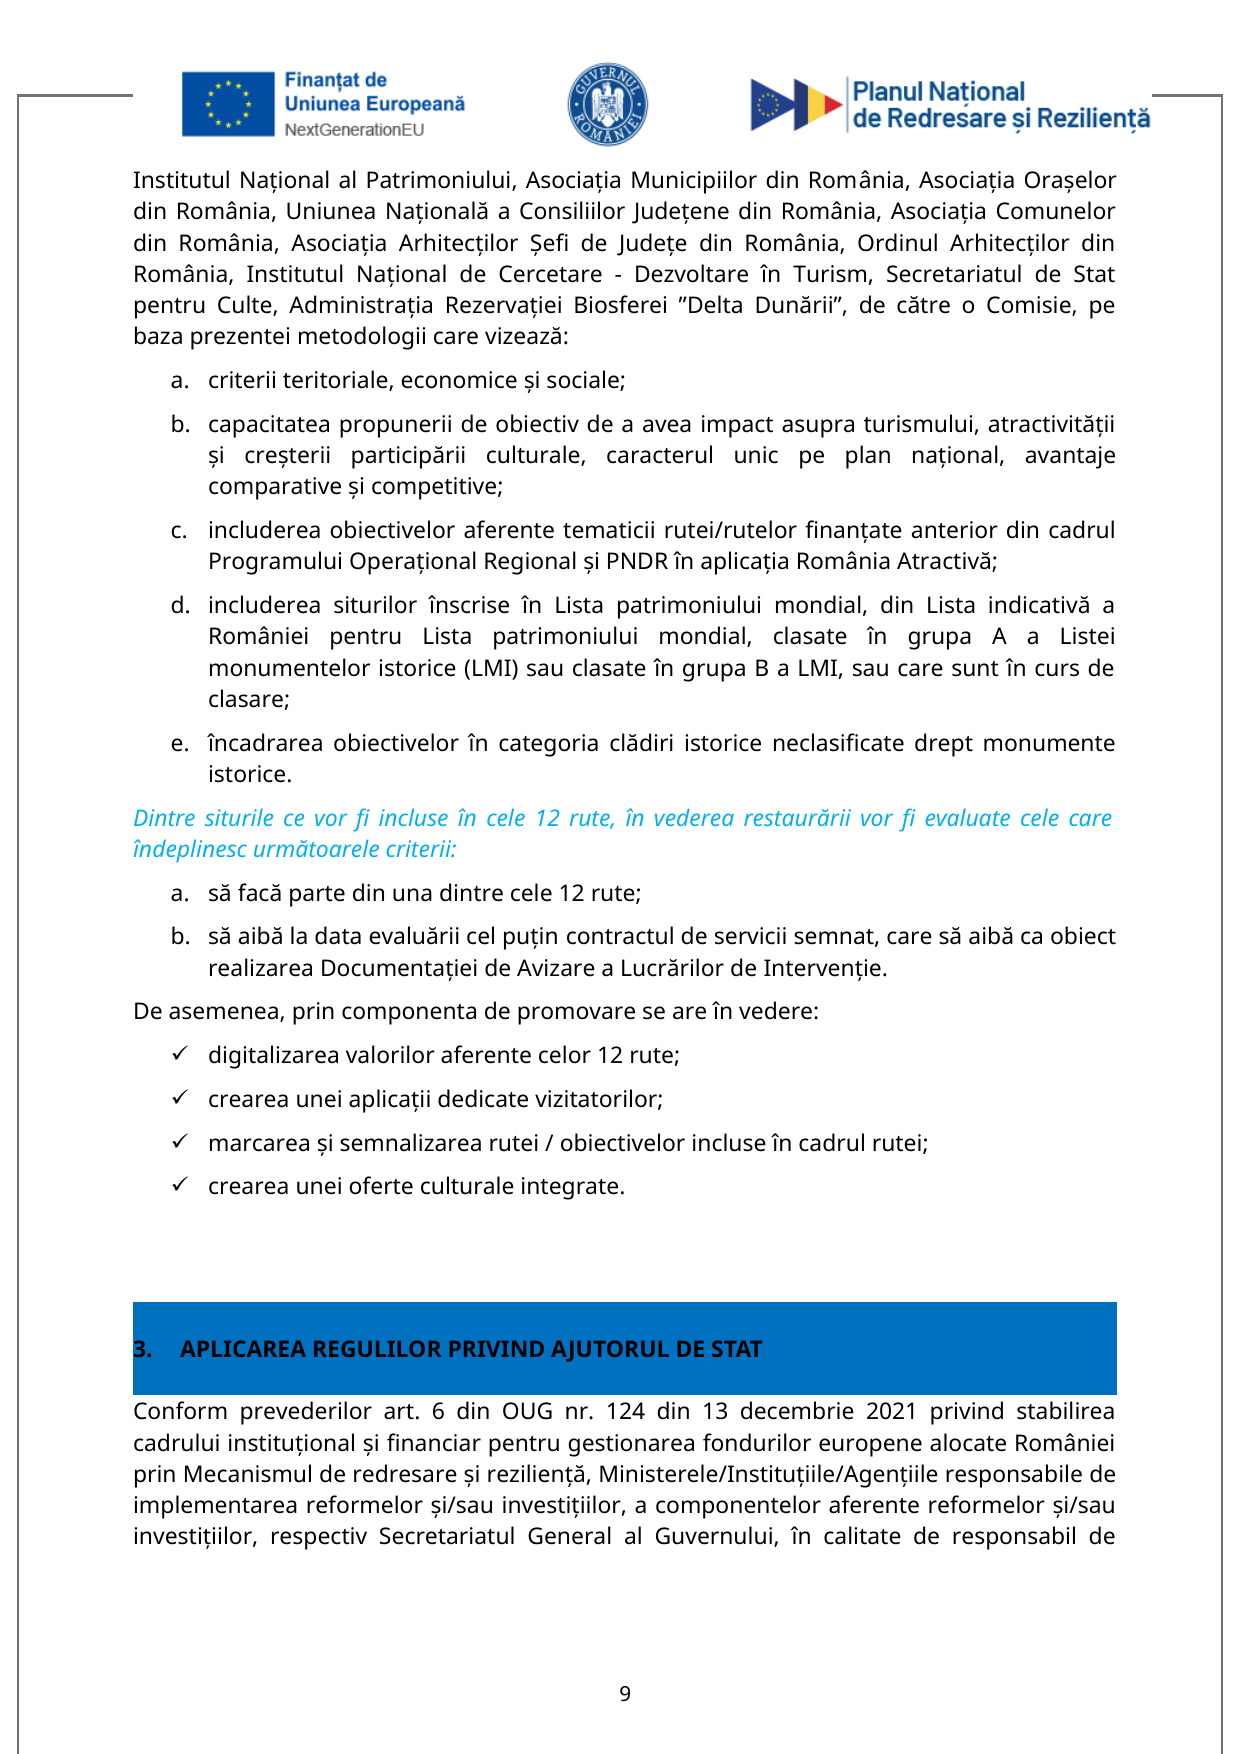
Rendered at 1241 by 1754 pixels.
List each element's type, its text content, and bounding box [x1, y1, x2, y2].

subtitle APLICAREA REGULILOR PRIVIND AJUTORUL DE STAT [133, 1333, 1117, 1364]
list includerea obiectivelor aferente tematicii rutei/rutelor finanțate anterior din cadrul Programului Operațional Regional și PNDR în aplicația România Atractivă; [170, 514, 1117, 577]
text Dintre siturile ce vor fi incluse în cele 12 rute, în vederea restaurării vor fi evaluate cele care îndeplinesc următoarele criterii: [133, 802, 1117, 864]
list să aibă la data evaluării cel puțin contractul de servicii semnat, care să aibă ca obiect realizarea Documentației de Avizare a Lucrărilor de Intervenție. [170, 920, 1117, 983]
list capacitatea propunerii de obiectiv de a avea impact asupra turismului, atractivității și creșterii participării culturale, caracterul unic pe plan național, avantaje comparative și competitive; [170, 408, 1117, 502]
list să facă parte din una dintre cele 12 rute; [170, 877, 1117, 908]
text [133, 164, 1117, 352]
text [133, 1395, 1117, 1552]
list criterii teritoriale, economice și sociale; [170, 364, 1117, 395]
list includerea siturilor înscrise în Lista patrimoniului mondial, din Lista indicativă a României pentru Lista patrimoniului mondial, clasate în grupa A a Listei monumentelor istorice (LMI) sau clasate în grupa B a LMI, sau care sunt în curs de clasare; [170, 589, 1117, 714]
list marcarea și semnalizarea rutei / obiectivelor incluse în cadrul rutei; [170, 1127, 1117, 1158]
list crearea unei oferte culturale integrate. [170, 1170, 1117, 1202]
list încadrarea obiectivelor în categoria clădiri istorice neclasificate drept monumente istorice. [170, 727, 1117, 789]
text De asemenea, prin componenta de promovare se are în vedere: [133, 995, 1117, 1027]
list crearea unei aplicații dedicate vizitatorilor; [170, 1083, 1117, 1114]
list digitalizarea valorilor aferente celor 12 rute; [170, 1039, 1117, 1070]
